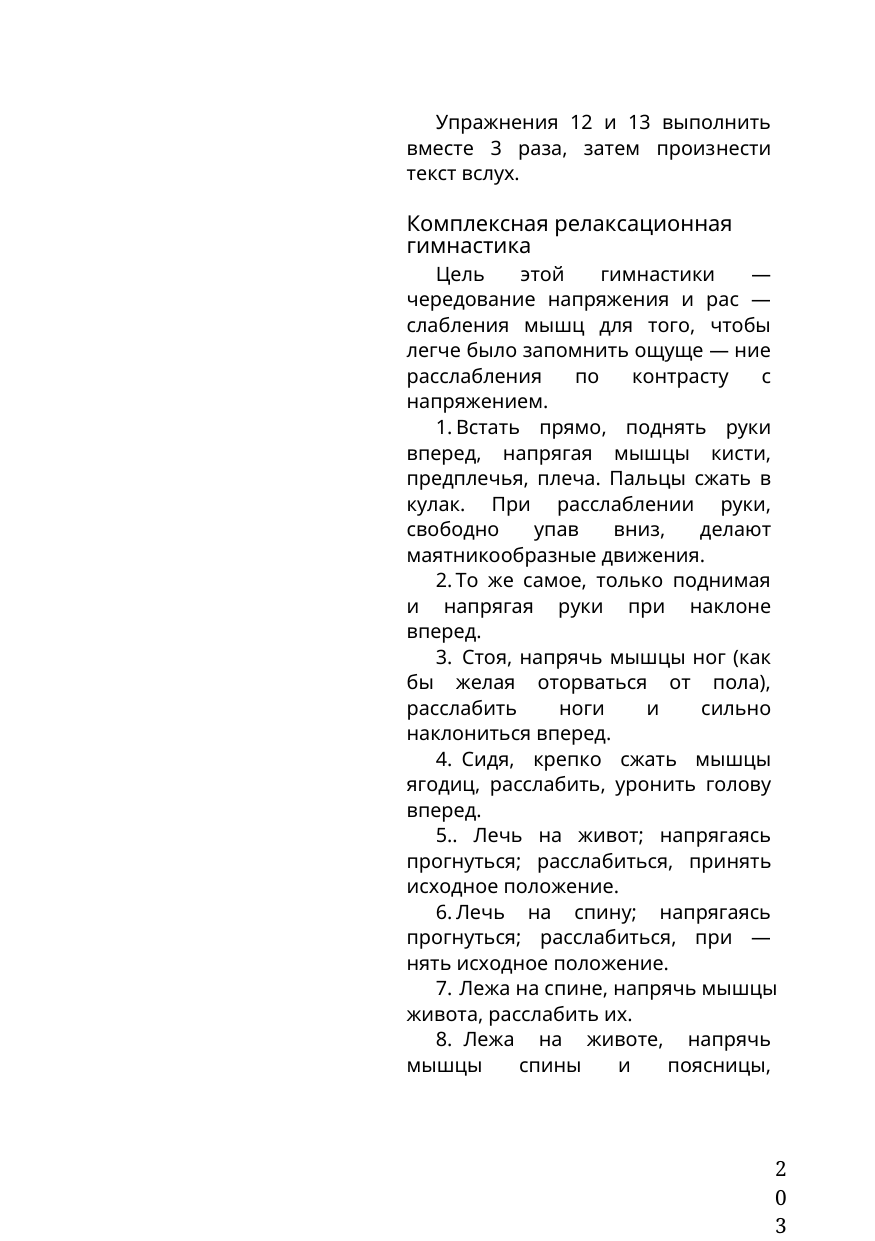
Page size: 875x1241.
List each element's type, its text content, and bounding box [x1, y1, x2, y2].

text Комплексная релаксационная гимнастика [406, 214, 777, 258]
text Упражнения 12 и 13 выполнить вместе 3 раза, затем произнести текст вслух. [406, 109, 771, 186]
list Стоя, напрячь мышцы ног (как бы желая оторваться от пола), расслабить ноги и сильно наклониться вперед. [406, 644, 771, 746]
list Лежа на спине, напрячь мышцы живота, расслабить их. [406, 975, 777, 1026]
text 5.. Лечь на живот; напрягаясь прогнуться; расслабиться, принять исходное положение. [406, 822, 771, 899]
list Встать прямо, поднять руки вперед, напрягая мышцы кисти, предплечья, плеча. Пальцы сжать в кулак. При расслаблении руки, свободно упав вниз, делают маятникообразные движения. [406, 414, 771, 567]
list То же самое, только поднимая и напрягая руки при наклоне вперед. [406, 567, 771, 644]
list Лечь на спину; напрягаясь прогнуться; расслабиться, при — нять исходное положение. [406, 899, 771, 975]
text Цель этой гимнастики — чередование напряжения и рас — слабления мышц для того, чтобы легче было запомнить ощуще — ние расслабления по контрасту с напряжением. [406, 261, 771, 414]
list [406, 1026, 771, 1077]
list Сидя, крепко сжать мышцы ягодиц, расслабить, уронить голову вперед. [406, 746, 771, 822]
